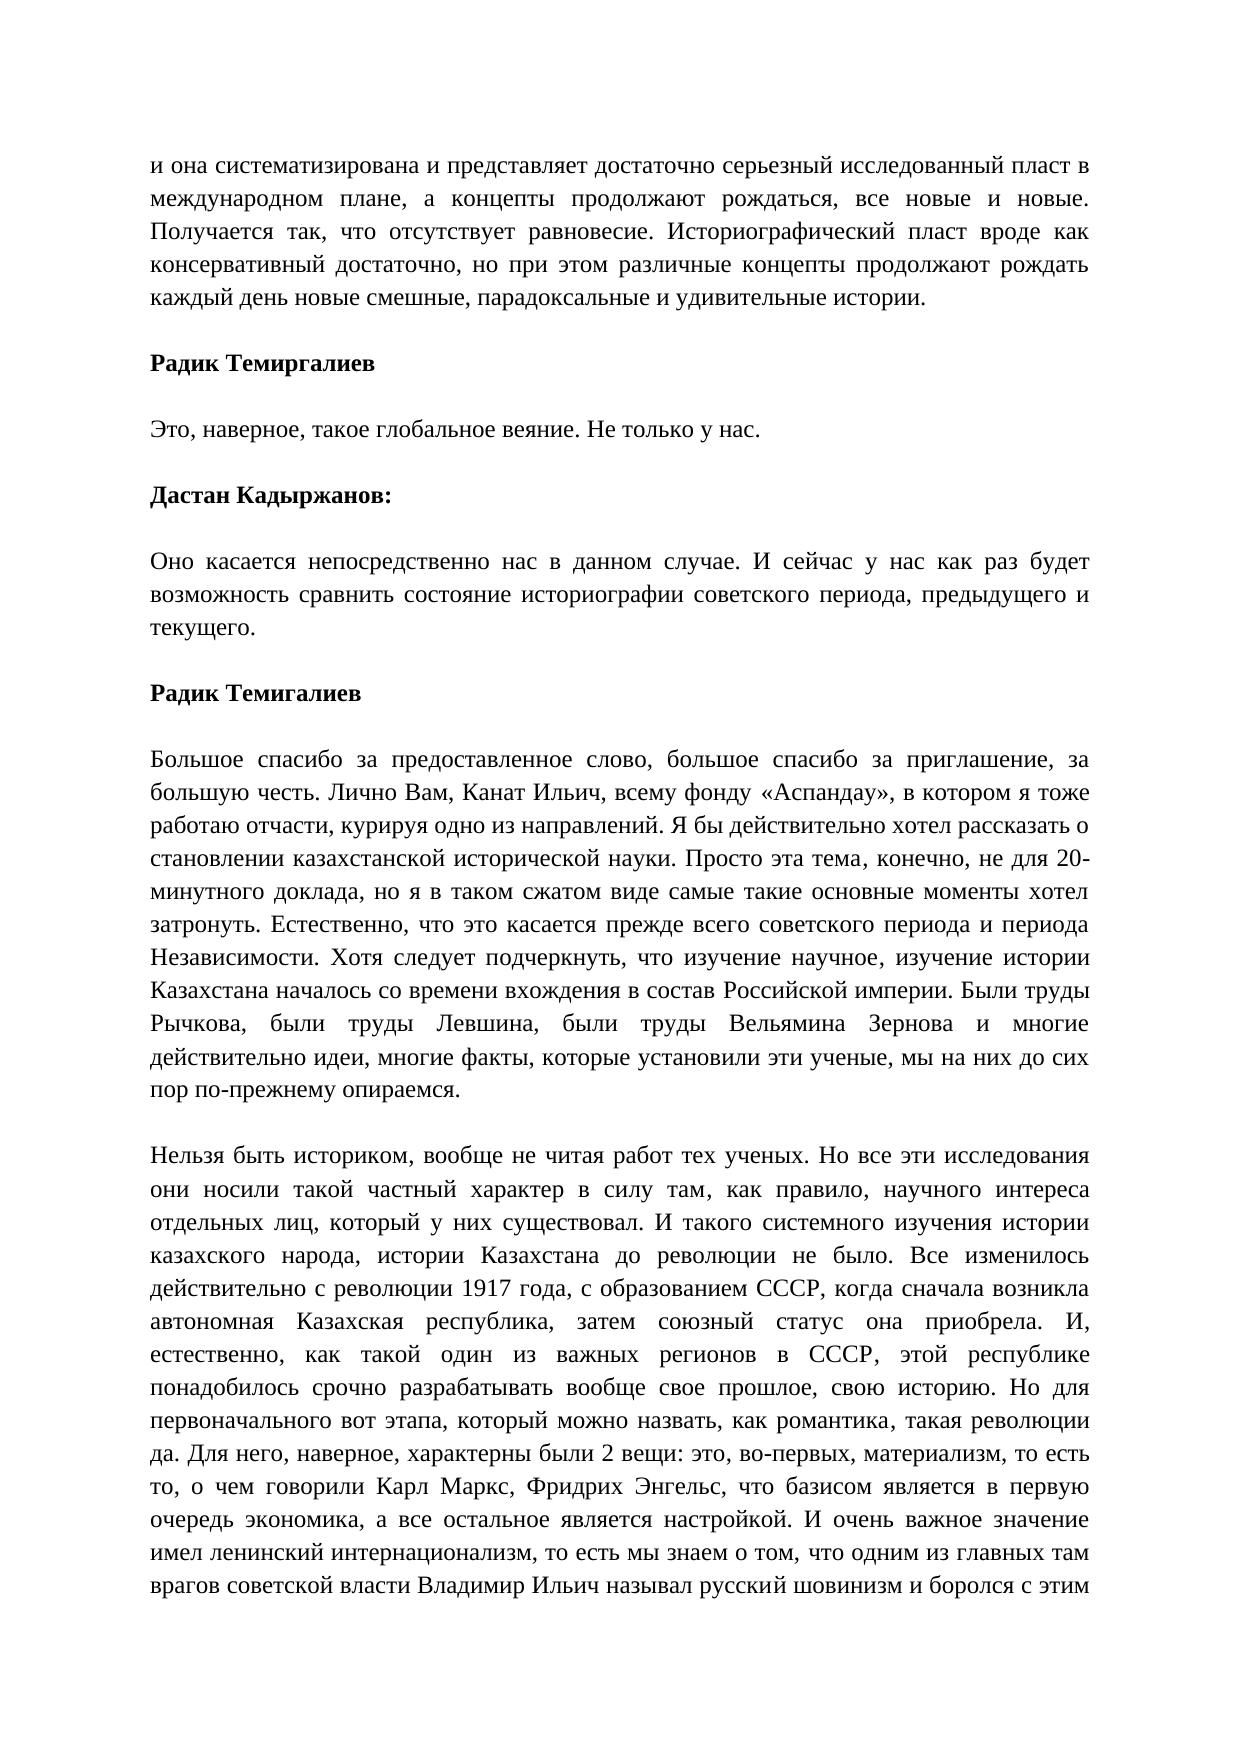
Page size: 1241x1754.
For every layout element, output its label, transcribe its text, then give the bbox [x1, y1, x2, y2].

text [150, 150, 1090, 311]
text Большое спасибо за предоставленное слово, большое спасибо за приглашение, за большую честь. Лично Вам, Канат Ильич, всему фонду «Аспандау», в котором я тоже работаю отчасти, курируя одно из направлений. Я бы действительно хотел рассказать о становлении казахстанской исторической науки. Просто эта тема, конечно, не для 20- минутного доклада, но я в таком сжатом виде самые такие основные моменты хотел затронуть. Естественно, что это касается прежде всего советского периода и периода Независимости. Хотя следует подчеркнуть, что изучение научное, изучение истории Казахстана началось со времени вхождения в состав Российской империи. Были труды Рычкова, были труды Левшина, были труды Вельямина Зернова и многие действительно идеи, многие факты, которые установили эти ученые, мы на них до сих пор по-прежнему опираемся. [150, 744, 1090, 1103]
text Радик Темиргалиев [150, 348, 1090, 377]
text Радик Темигалиев [150, 678, 1090, 707]
text Дастан Кадыржанов: [150, 480, 1090, 509]
text Это, наверное, такое глобальное веяние. Не только у нас. [150, 414, 1090, 443]
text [150, 1141, 1090, 1599]
text Оно касается непосредственно нас в данном случае. И сейчас у нас как раз будет возможность сравнить состояние историографии советского периода, предыдущего и текущего. [150, 546, 1090, 641]
